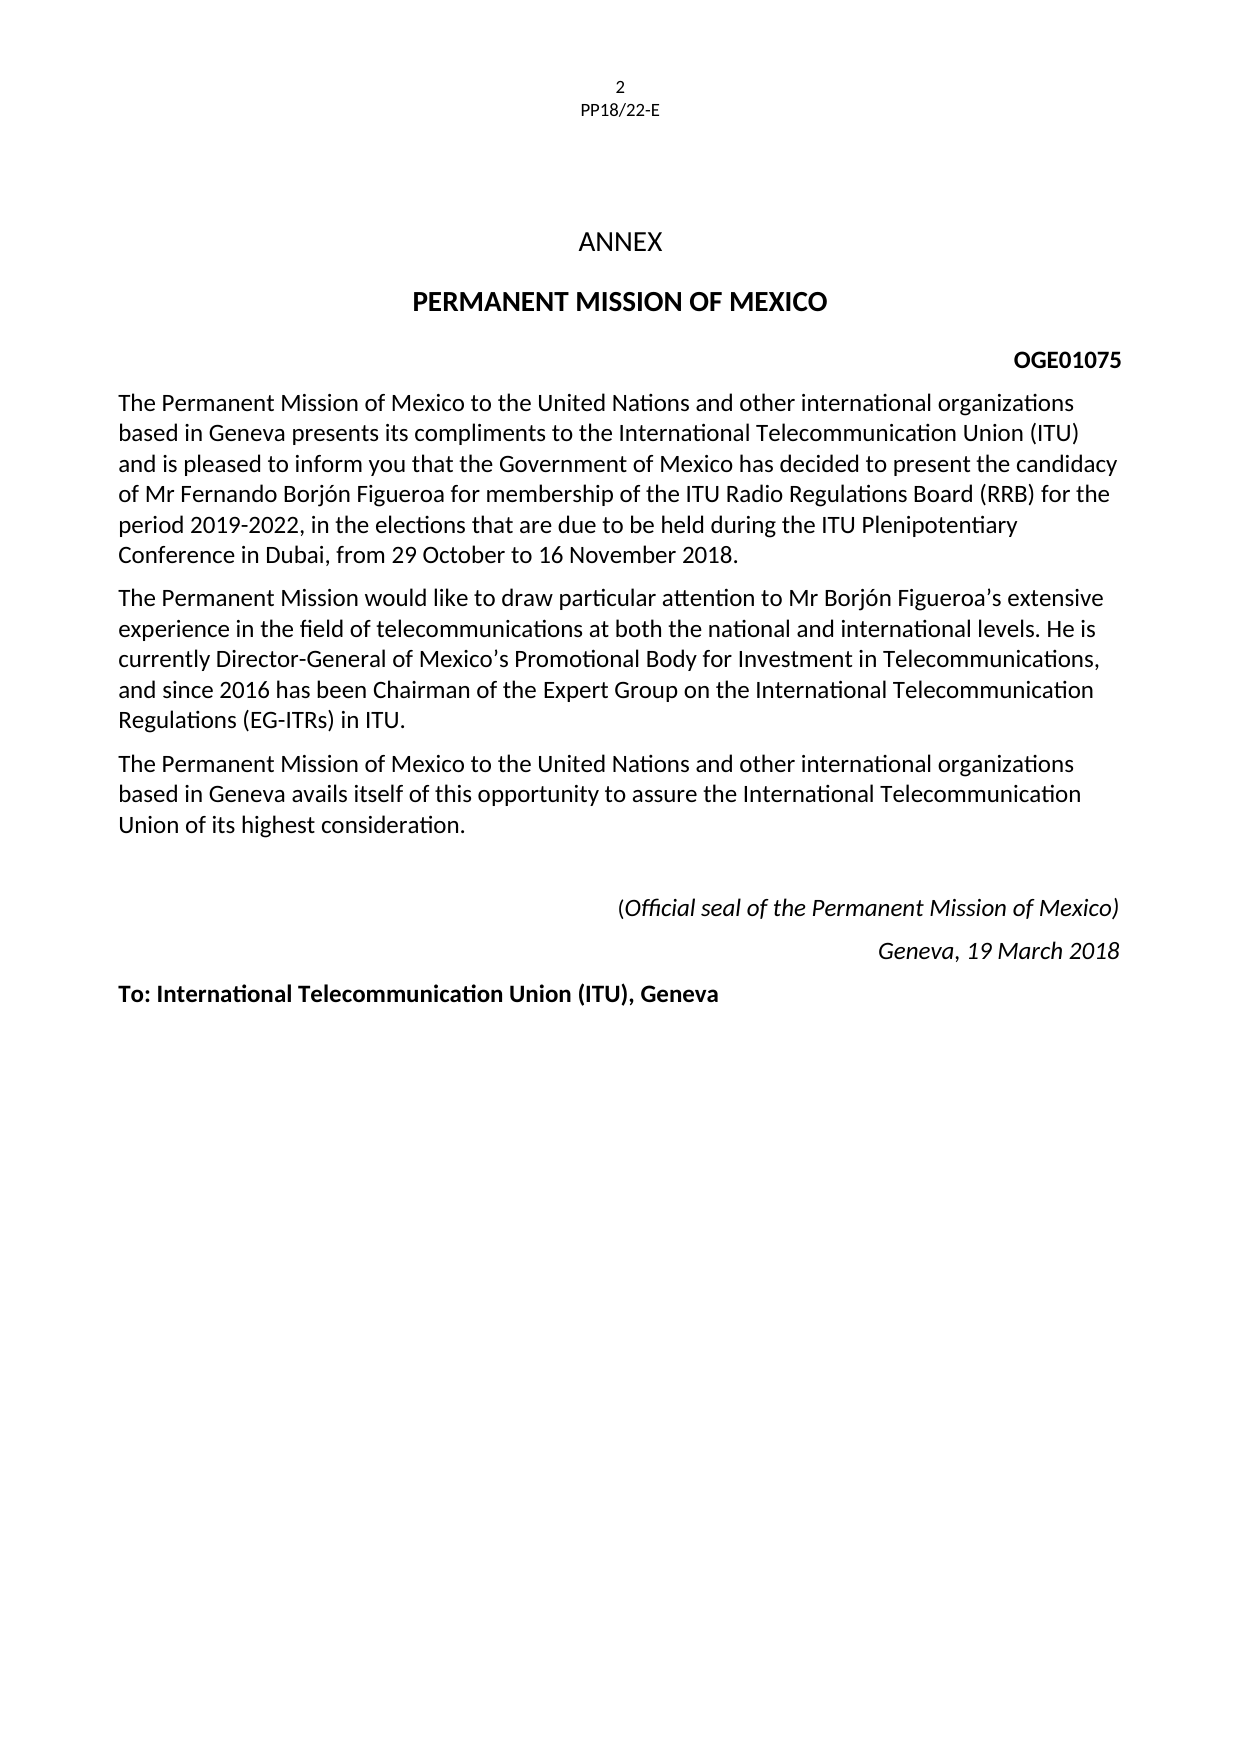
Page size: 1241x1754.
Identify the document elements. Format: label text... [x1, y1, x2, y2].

text Geneva, 19 March 2018 [118, 935, 1122, 966]
text The Permanent Mission of Mexico to the United Nations and other international organizations based in Geneva avails itself of this opportunity to assure the International Telecommunication Union of its highest consideration. [118, 748, 1122, 839]
text To: International Telecommunication Union (ITU), Geneva [118, 978, 1122, 1009]
text The Permanent Mission would like to draw particular attention to Mr Borjón Figueroa’s extensive experience in the field of telecommunications at both the national and international levels. He is currently Director-General of Mexico’s Promotional Body for Investment in Telecommunications, and since 2016 has been Chairman of the Expert Group on the International Telecommunication Regulations (EG-ITRs) in ITU. [118, 583, 1122, 735]
text OGE01075 [118, 344, 1122, 374]
text ANNEX [118, 223, 1122, 258]
text (Official seal of the Permanent Mission of Mexico) [118, 892, 1122, 923]
text The Permanent Mission of Mexico to the United Nations and other international organizations based in Geneva presents its compliments to the International Telecommunication Union (ITU) and is pleased to inform you that the Government of Mexico has decided to present the candidacy of Mr Fernando Borjón Figueroa for membership of the ITU Radio Regulations Board (RRB) for the period 2019-2022, in the elections that are due to be held during the ITU Plenipotentiary Conference in Dubai, from 29 October to 16 November 2018. [118, 387, 1122, 570]
title PERMANENT MISSION OF MEXICO [118, 283, 1122, 319]
